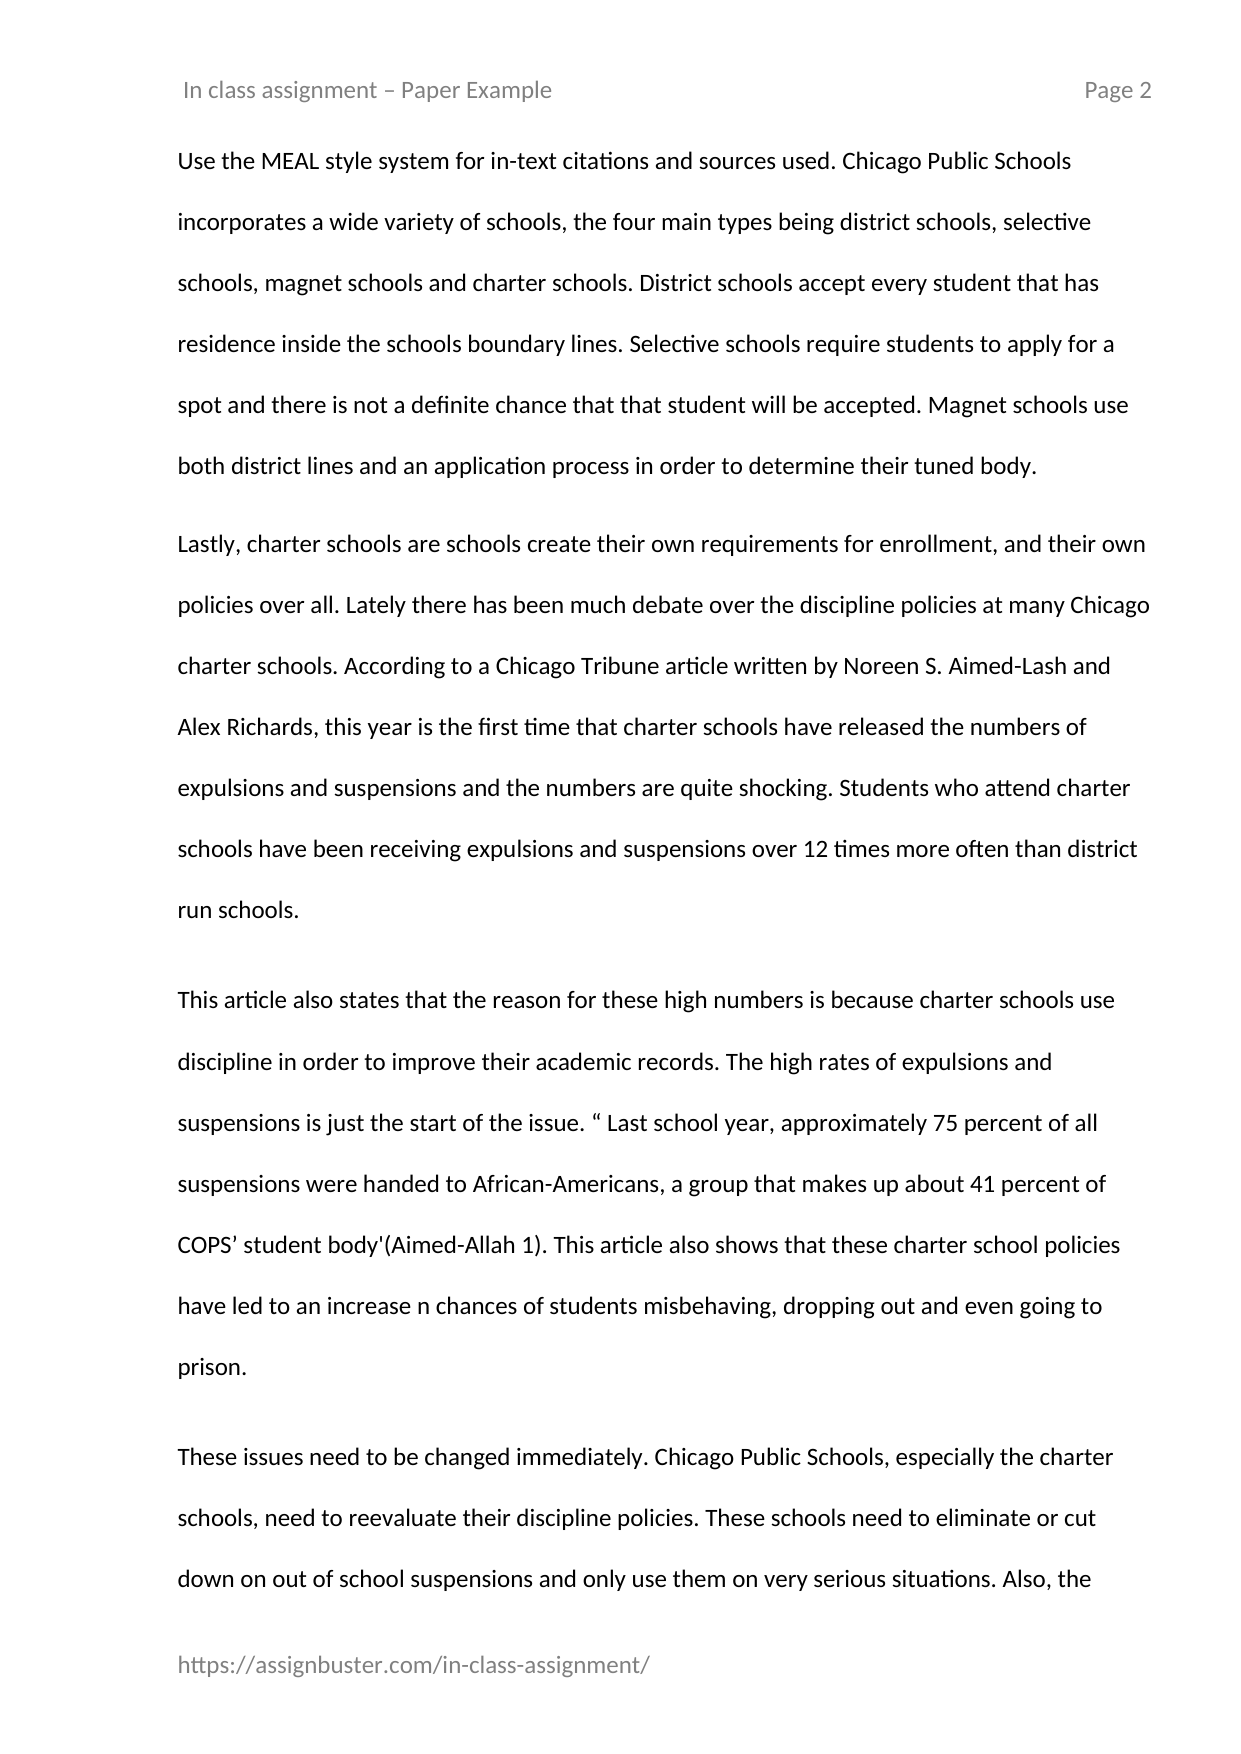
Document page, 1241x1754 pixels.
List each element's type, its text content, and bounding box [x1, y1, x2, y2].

text Lastly, charter schools are schools create their own requirements for enrollment, and their own policies over all. Lately there has been much debate over the discipline policies at many Chicago charter schools. According to a Chicago Tribune article written by Noreen S. Aimed-Lash and Alex Richards, this year is the first time that charter schools have released the numbers of expulsions and suspensions and the numbers are quite shocking. Students who attend charter schools have been receiving expulsions and suspensions over 12 times more often than district run schools. [177, 528, 1152, 925]
text Use the MEAL style system for in-text citations and sources used. Chicago Public Schools incorporates a wide variety of schools, the four main types being district schools, selective schools, magnet schools and charter schools. District schools accept every student that has residence inside the schools boundary lines. Selective schools require students to apply for a spot and there is not a definite chance that that student will be accepted. Magnet schools use both district lines and an application process in order to determine their tuned body. [177, 145, 1152, 481]
text This article also states that the reason for these high numbers is because charter schools use discipline in order to improve their academic records. The high rates of expulsions and suspensions is just the start of the issue. “ Last school year, approximately 75 percent of all suspensions were handed to African-Americans, a group that makes up about 41 percent of COPS’ student body'(Aimed-Allah 1). This article also shows that these charter school policies have led to an increase n chances of students misbehaving, dropping out and even going to prison. [177, 985, 1152, 1381]
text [177, 1441, 1152, 1594]
